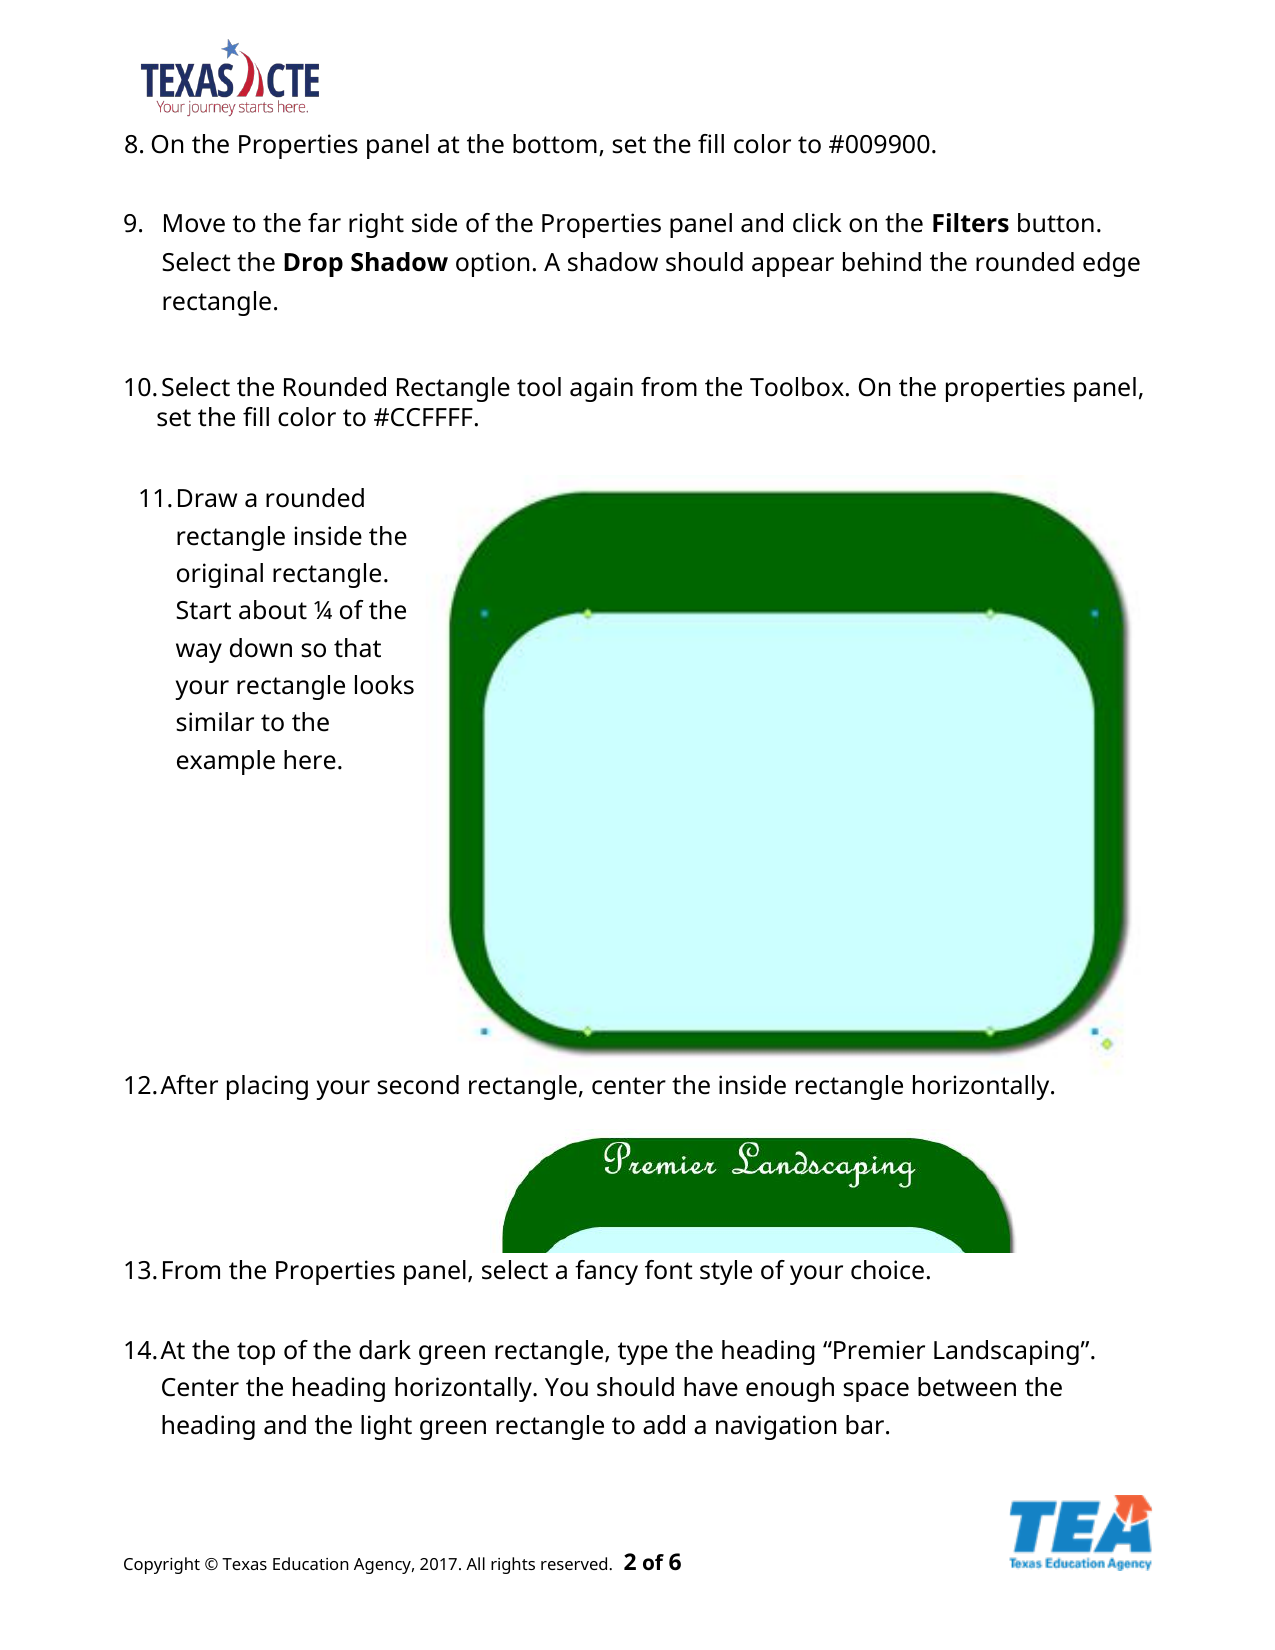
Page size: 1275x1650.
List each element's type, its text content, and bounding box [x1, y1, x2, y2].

list Select the Rounded Rectangle tool again from the Toolbox. On the properties panel, set the fill color to #CCFFFF. [123, 371, 1152, 433]
picture [425, 475, 1153, 1085]
picture [490, 1129, 1025, 1253]
list On the Properties panel at the bottom, set the fill color to #009900. [124, 127, 1152, 160]
list From the Properties panel, select a fancy font style of your choice. [123, 1253, 1152, 1286]
picture [1009, 1495, 1153, 1571]
picture [122, 28, 338, 127]
list Move to the far right side of the Properties panel and click on the Filters button. Select the Drop Shadow option. A shadow should appear behind the rounded edge rectangle. [123, 205, 1152, 318]
list Draw a rounded rectangle inside the original rectangle. Start about ¼ of the way down so that your rectangle looks similar to the example here. [138, 481, 417, 777]
list After placing your second rectangle, center the inside rectangle horizontally. [123, 1067, 1152, 1101]
list At the top of the dark green rectangle, type the heading “Premier Landscaping”. Center the heading horizontally. You should have enough space between the heading and the light green rectangle to add a navigation bar. [123, 1333, 1152, 1441]
